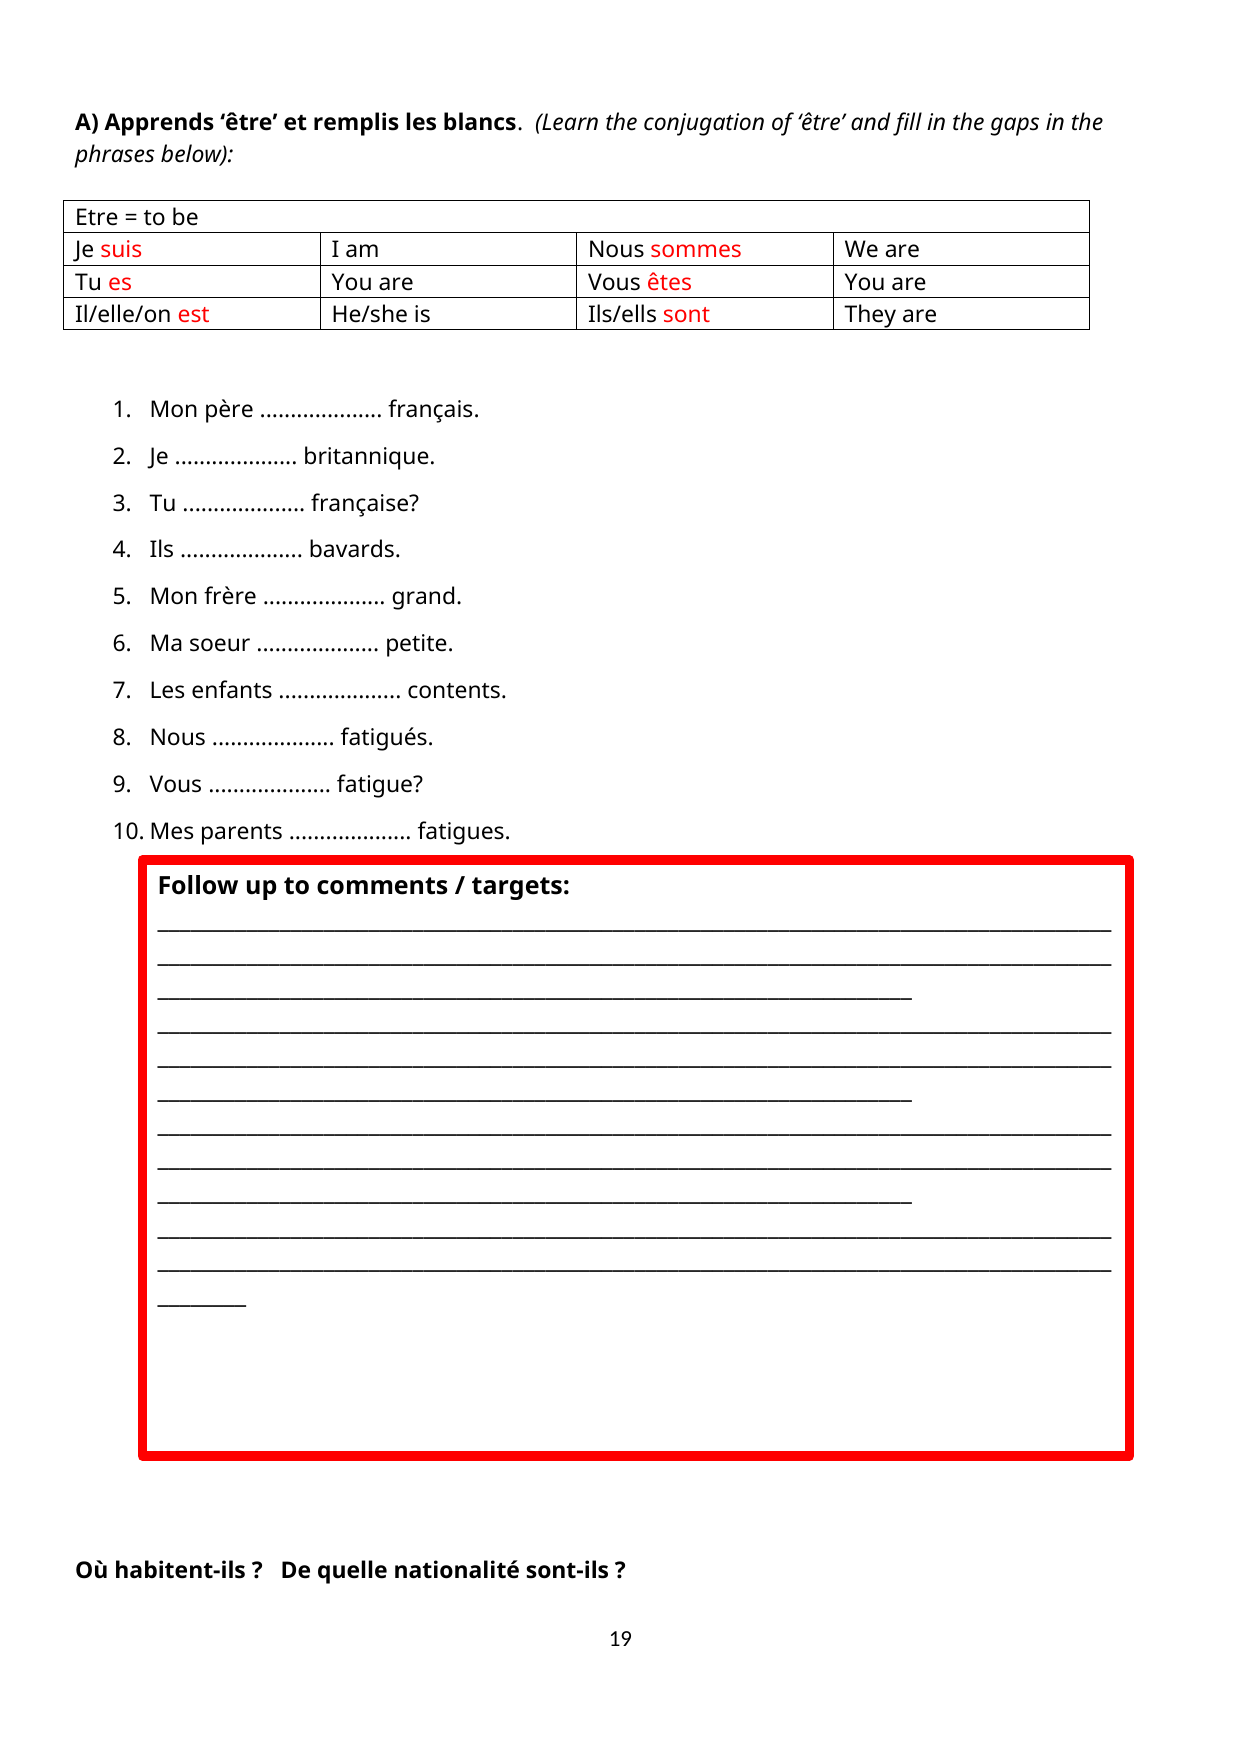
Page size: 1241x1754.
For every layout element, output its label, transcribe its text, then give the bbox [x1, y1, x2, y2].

list Ma soeur .................... petite. [112, 627, 1165, 658]
list Je .................... britannique. [112, 439, 1165, 471]
list Ils .................... bavards. [112, 533, 1165, 564]
list Mes parents .................... fatigues. [112, 814, 1165, 846]
table_cell I am [321, 233, 576, 264]
list Mon frère .................... grand. [112, 580, 1165, 611]
table_cell You are [834, 266, 1089, 297]
table_cell He/she is [321, 298, 576, 329]
table_cell You are [321, 266, 576, 297]
list Tu .................... française? [112, 486, 1165, 518]
table_cell They are [834, 298, 1089, 329]
table_cell Je suis [64, 233, 320, 264]
table_cell Tu es [64, 266, 320, 297]
list Nous .................... fatigués. [112, 721, 1165, 752]
text A) Apprends ‘être’ et remplis les blancs. (Learn the conjugation of ‘être’ and fill in the gaps in the phrases below): [75, 106, 1165, 169]
table_cell We are [834, 233, 1089, 264]
table_header Etre = to be [64, 201, 1089, 232]
table_cell Vous êtes [577, 266, 833, 297]
table_cell Il/elle/on est [64, 298, 320, 329]
text Où habitent-ils ? De quelle nationalité sont-ils ? [75, 1554, 1165, 1585]
list Vous .................... fatigue? [112, 768, 1165, 799]
list Les enfants .................... contents. [112, 674, 1165, 705]
list Mon père .................... français. [112, 393, 1165, 424]
table_cell Nous sommes [577, 233, 833, 264]
table_cell Ils/ells sont [577, 298, 833, 329]
